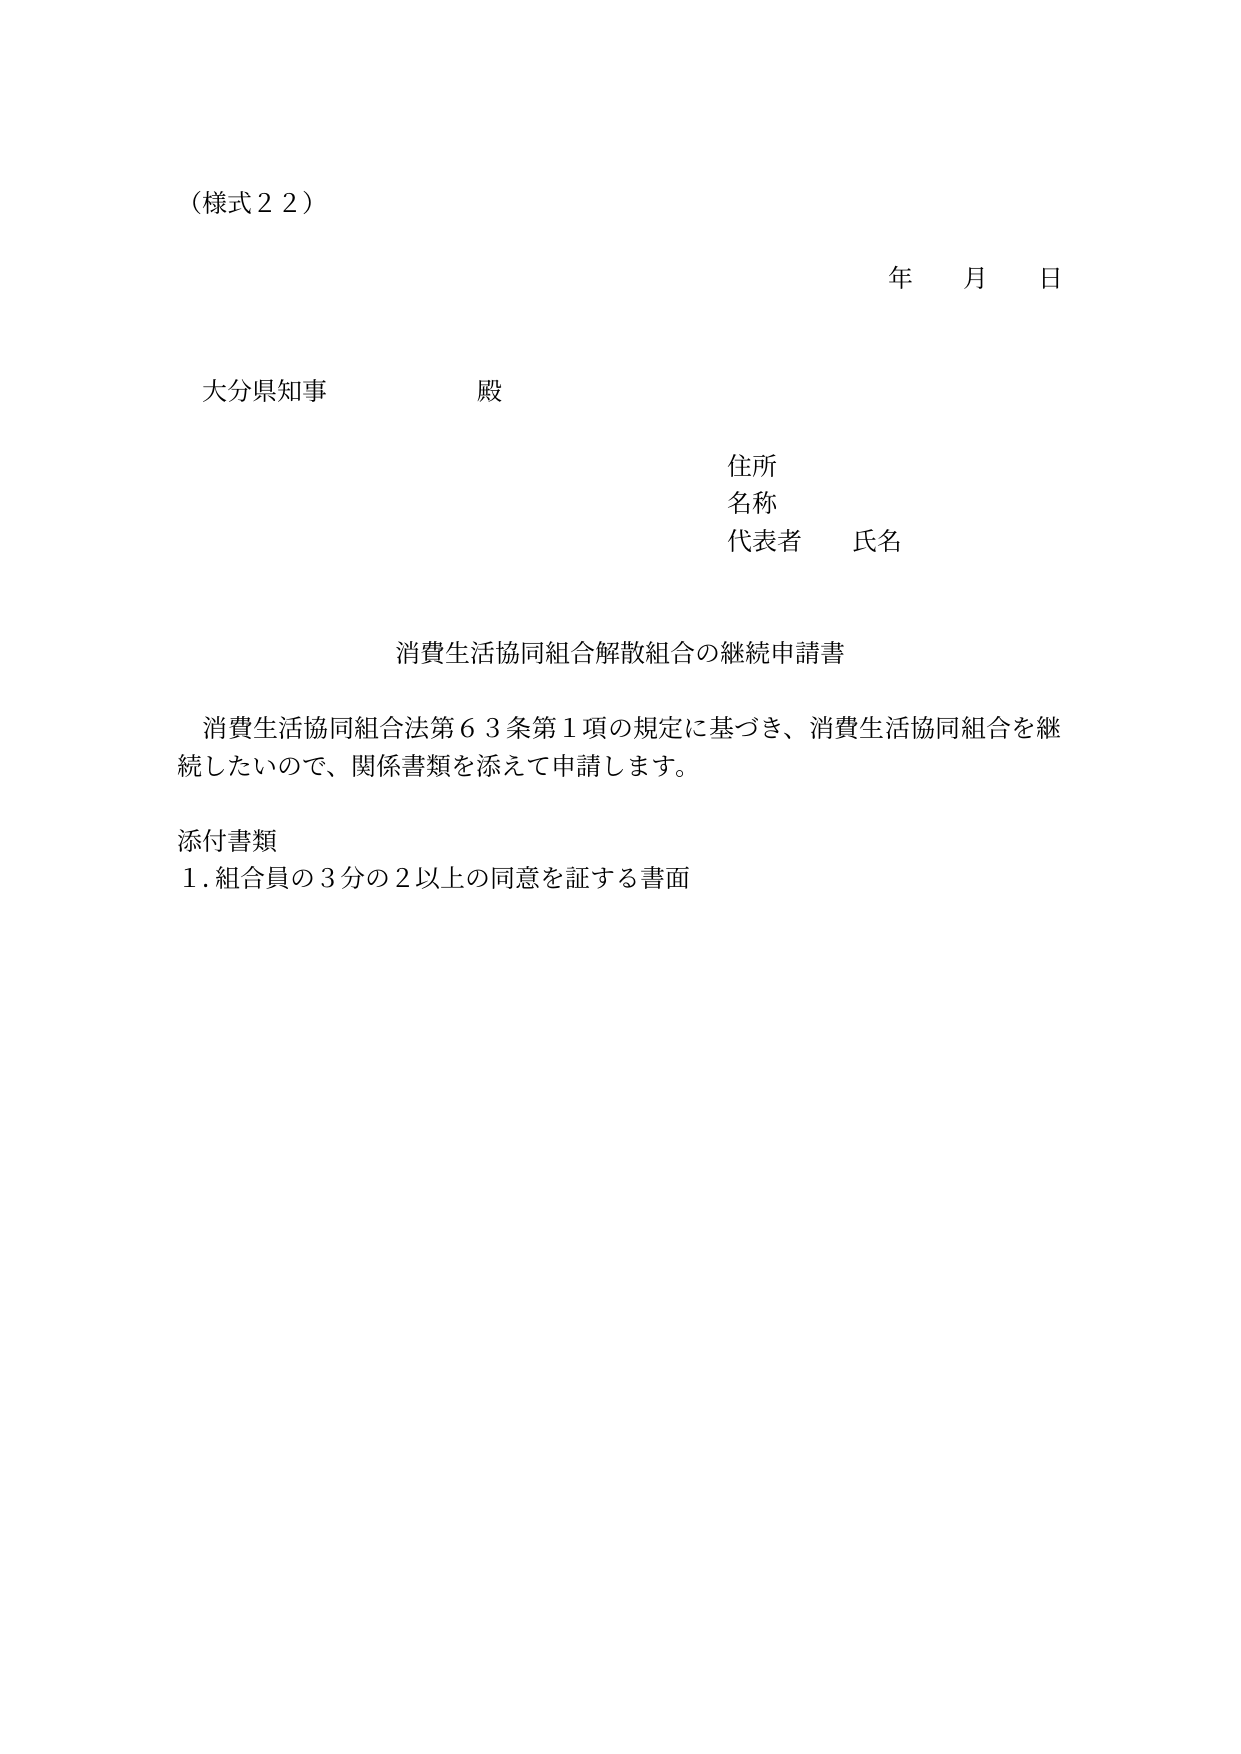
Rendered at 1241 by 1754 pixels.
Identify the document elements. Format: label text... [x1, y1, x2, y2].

text 年 月 日 [177, 258, 1063, 296]
text （様式２２） [177, 183, 976, 221]
list 組合員の３分の２以上の同意を証する書面 [177, 858, 1063, 896]
text 消費生活協同組合解散組合の継続申請書 [177, 633, 1063, 671]
text 添付書類 [177, 821, 1063, 858]
text 代表者 氏名 [177, 521, 1063, 558]
text 大分県知事 殿 [177, 371, 1063, 408]
text 消費生活協同組合法第６３条第１項の規定に基づき、消費生活協同組合を継続したいので、関係書類を添えて申請します。 [177, 708, 1063, 783]
text 住所 [177, 446, 1063, 483]
text 名称 [177, 483, 1063, 521]
